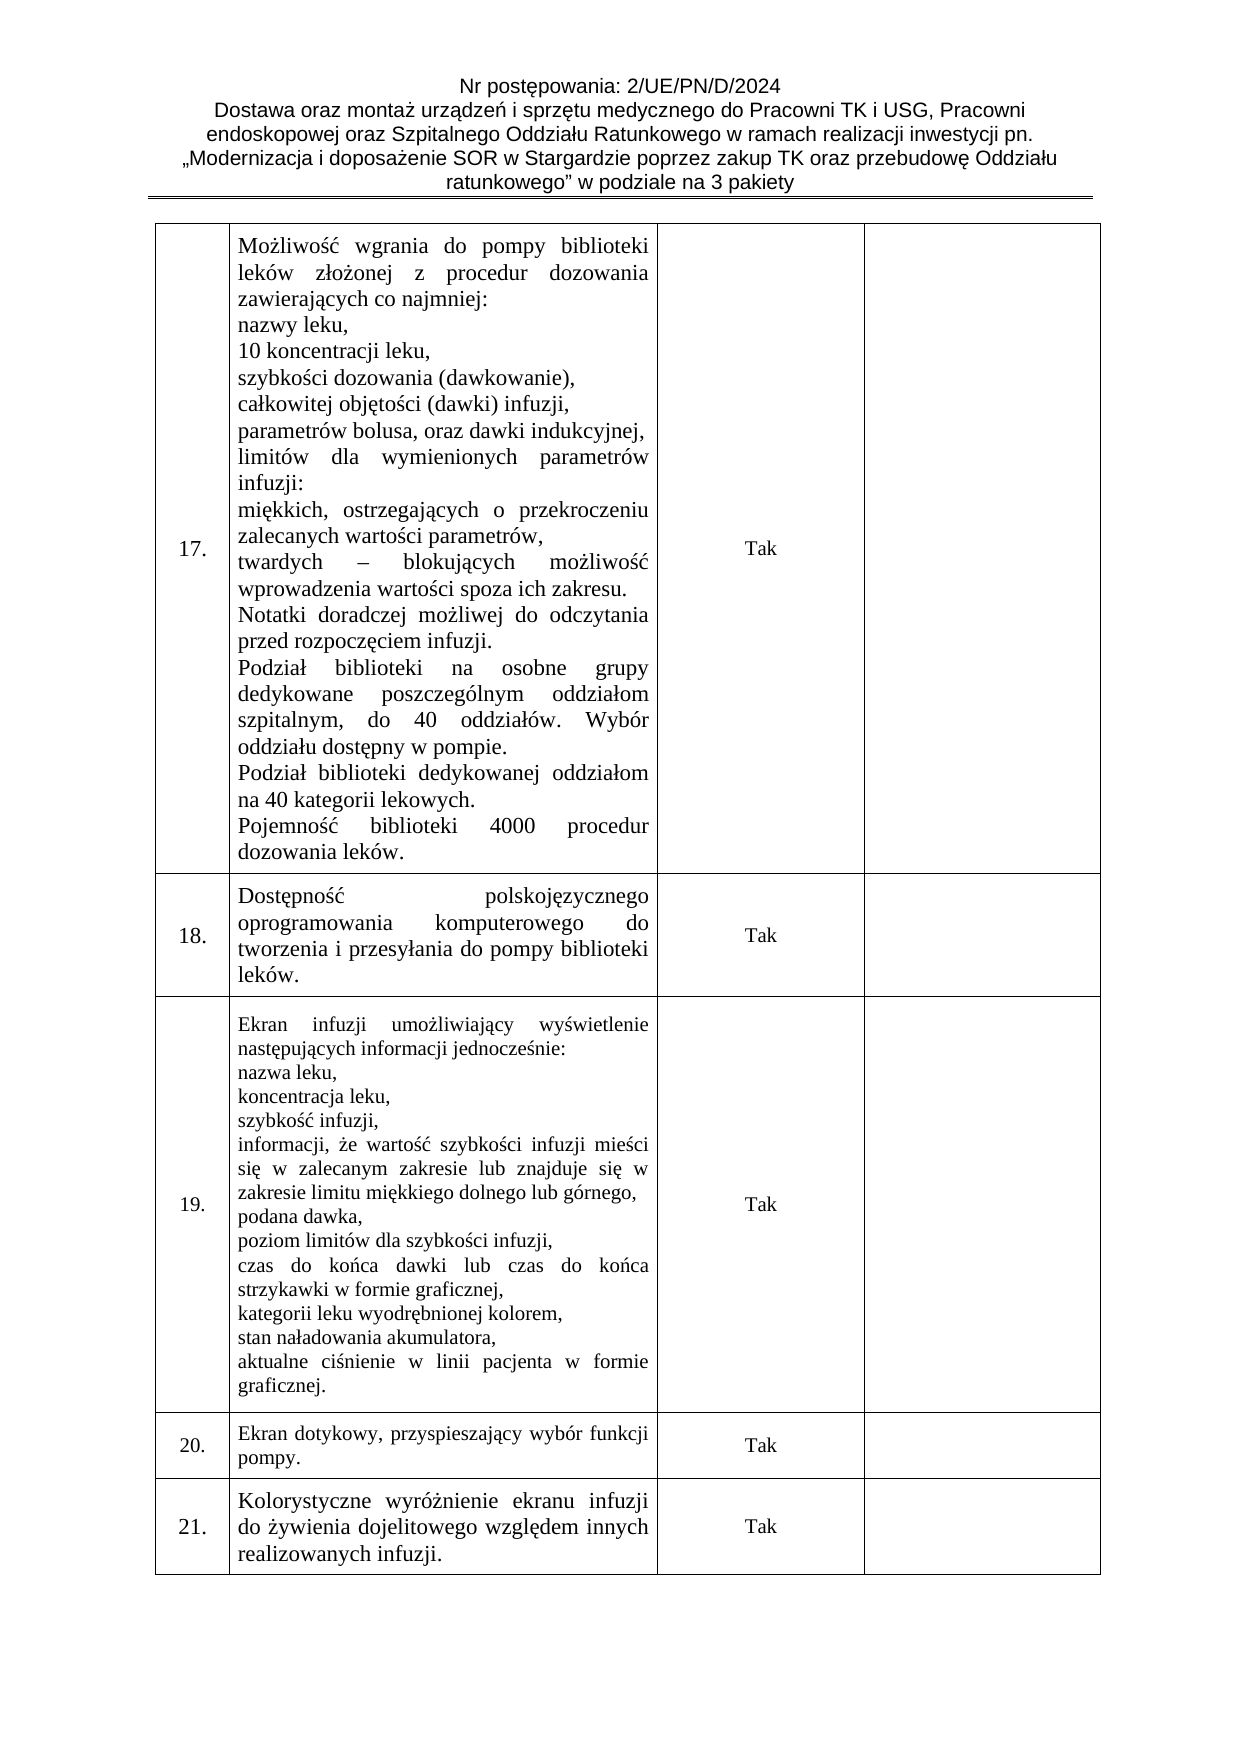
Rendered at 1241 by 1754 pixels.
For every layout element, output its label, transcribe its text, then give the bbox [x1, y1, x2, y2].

table_cell Kolorystyczne wyróżnienie ekranu infuzji do żywienia dojelitowego względem innych realizowanych infuzji. [230, 1479, 657, 1574]
table_cell 19. [156, 997, 229, 1412]
table_cell 20. [156, 1413, 229, 1477]
table_cell Tak [658, 224, 864, 873]
table_cell Tak [658, 997, 864, 1412]
table_cell 21. [156, 1479, 229, 1574]
table_cell Możliwość wgrania do pompy biblioteki leków złożonej z procedur dozowania zawierających co najmniej: nazwy leku, 10 koncentracji leku, szybkości dozowania (dawkowanie), całkowitej objętości (dawki) infuzji, parametrów bolusa, oraz dawki indukcyjnej, limitów dla wymienionych parametrów infuzji: miękkich, ostrzegających o przekroczeniu zalecanych wartości parametrów, twardych – blokujących możliwość wprowadzenia wartości spoza ich zakresu. Notatki doradczej możliwej do odczytania przed rozpoczęciem infuzji. Podział biblioteki na osobne grupy dedykowane poszczególnym oddziałom szpitalnym, do 40 oddziałów. Wybór oddziału dostępny w pompie. Podział biblioteki dedykowanej oddziałom na 40 kategorii lekowych. Pojemność biblioteki 4000 procedur dozowania leków. [230, 224, 657, 873]
table_cell 17. [156, 224, 229, 873]
table_cell Ekran dotykowy, przyspieszający wybór funkcji pompy. [230, 1413, 657, 1477]
table_cell [865, 1413, 1100, 1477]
table_cell Dostępność polskojęzycznego oprogramowania komputerowego do tworzenia i przesyłania do pompy biblioteki leków. [230, 874, 657, 996]
table_cell Ekran infuzji umożliwiający wyświetlenie następujących informacji jednocześnie: nazwa leku, koncentracja leku, szybkość infuzji, informacji, że wartość szybkości infuzji mieści się w zalecanym zakresie lub znajduje się w zakresie limitu miękkiego dolnego lub górnego, podana dawka, poziom limitów dla szybkości infuzji, czas do końca dawki lub czas do końca strzykawki w formie graficznej, kategorii leku wyodrębnionej kolorem, stan naładowania akumulatora, aktualne ciśnienie w linii pacjenta w formie graficznej. [230, 997, 657, 1412]
table_cell Tak [658, 874, 864, 996]
table_cell [865, 224, 1100, 873]
table_cell [865, 997, 1100, 1412]
table_cell Tak [658, 1479, 864, 1574]
table_cell 18. [156, 874, 229, 996]
table_cell [865, 874, 1100, 996]
table_cell Tak [658, 1413, 864, 1477]
table_cell [865, 1479, 1100, 1574]
